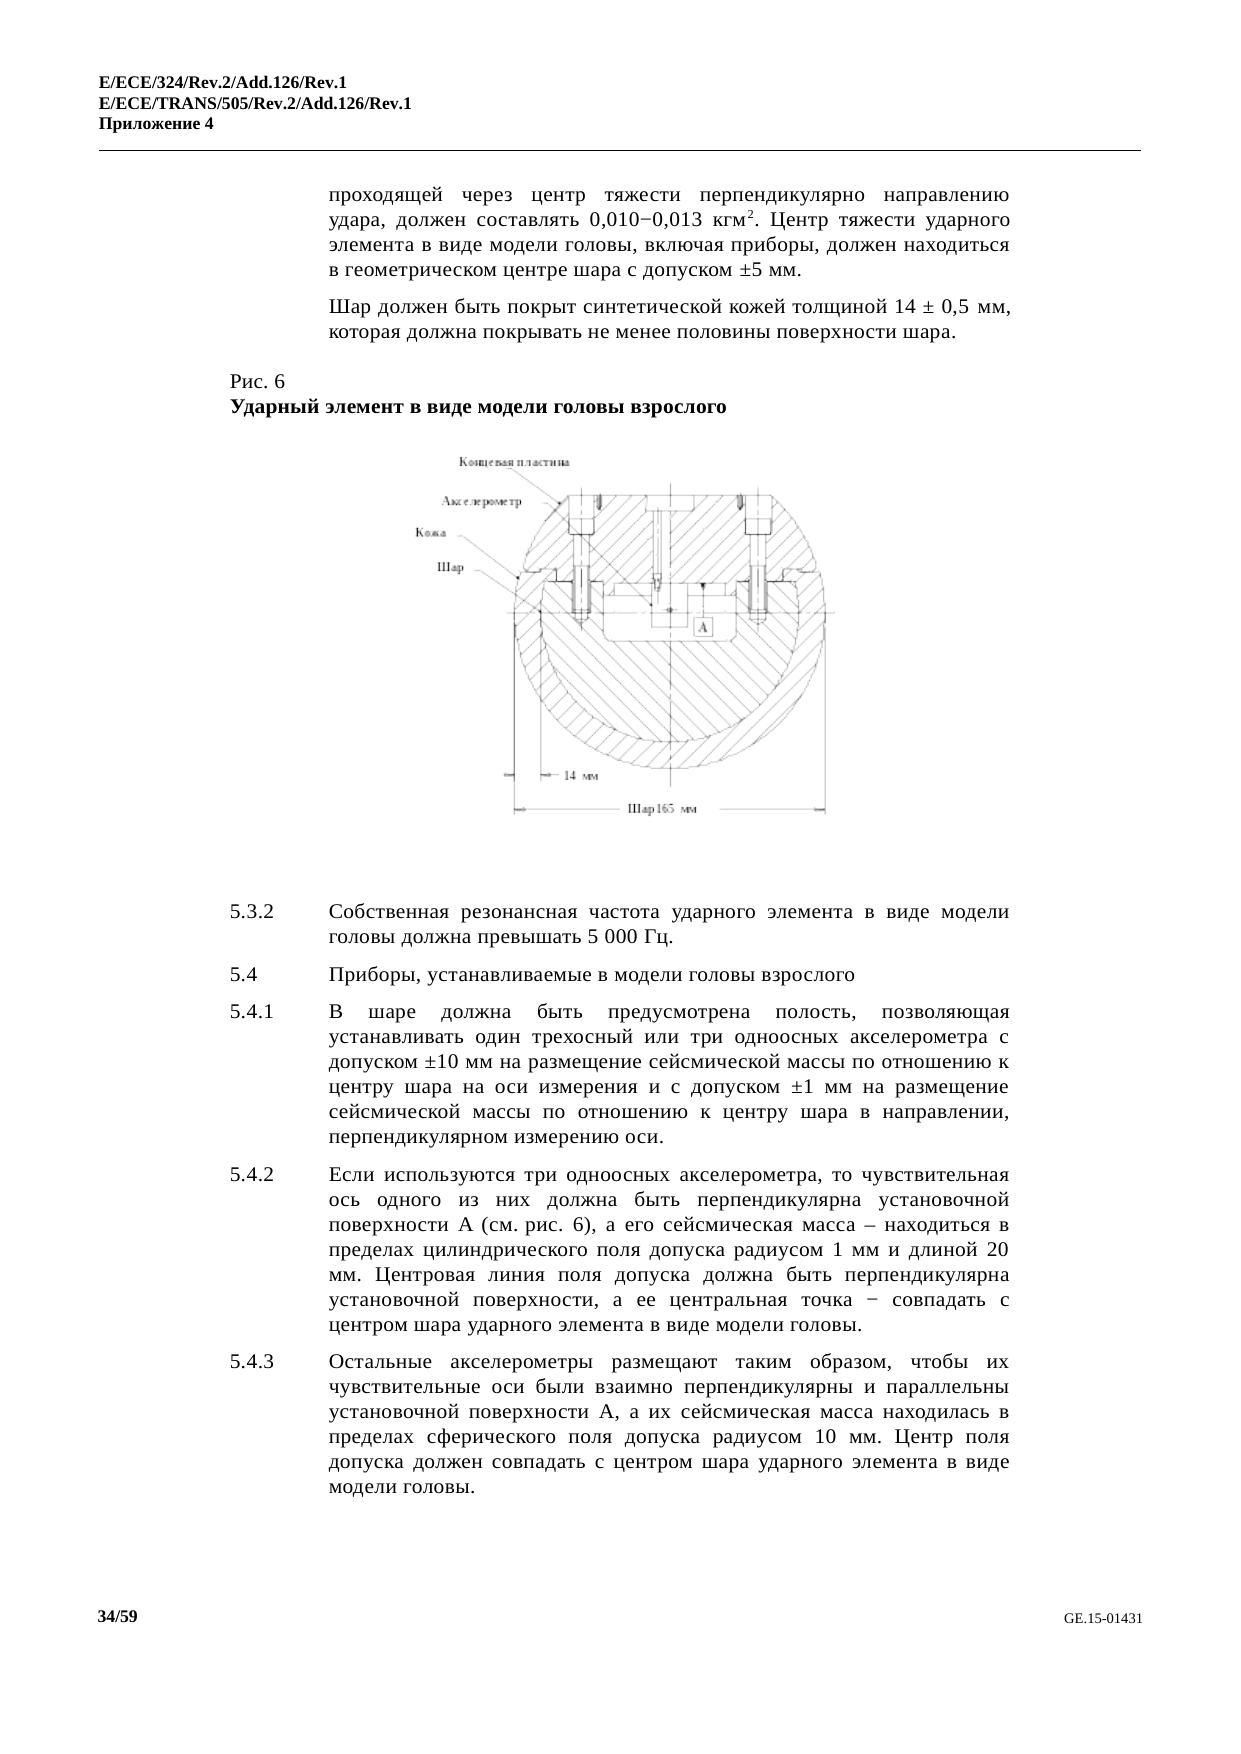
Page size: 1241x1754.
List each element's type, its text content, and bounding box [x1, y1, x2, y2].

text Шар должен быть покрыт синтетической кожей толщиной 14 ± 0,5 мм, которая должна покрывать не менее половины поверхности шара. [229, 294, 1011, 344]
text 5.4 Приборы, устанавливаемые в модели головы взрослого [229, 961, 1011, 986]
text 5.4.3 Остальные акселерометры размещают таким образом, чтобы их чувствительные оси были взаимно перпендикулярны и параллельны установочной поверхности А, а их сейсмическая масса находилась в пределах сферического поля допуска радиусом 10 мм. Центр поля допуска должен совпадать с центром шара ударного элемента в виде модели головы. [229, 1349, 1011, 1499]
text 5.4.2 Если используются три одноосных акселерометра, то чувствительная ось одного из них должна быть перпендикулярна установочной поверхности A (см. рис. 6), а его сейсмическая масса – находиться в пределах цилиндрического поля допуска радиусом 1 мм и длиной 20 мм. Центровая линия поля допуска должна быть перпендикулярна установочной поверхности, а ее центральная точка − совпадать с центром шара ударного элемента в виде модели головы. [229, 1161, 1011, 1336]
text 5.4.1 В шаре должна быть предусмотрена полость, позволяющая устанавливать один трехосный или три одноосных акселерометра с допуском ±10 мм на размещение сейсмической массы по отношению к центру шара на оси измерения и с допуском ±1 мм на размещение сейсмической массы по отношению к центру шара в направлении, перпендикулярном измерению оси. [229, 999, 1011, 1149]
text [229, 181, 1011, 281]
text Рис. 6 Ударный элемент в виде модели головы взрослого [97, 369, 1011, 419]
text 5.3.2 Собственная резонансная частота ударного элемента в виде модели головы должна превышать 5 000 Гц. [229, 899, 1011, 949]
